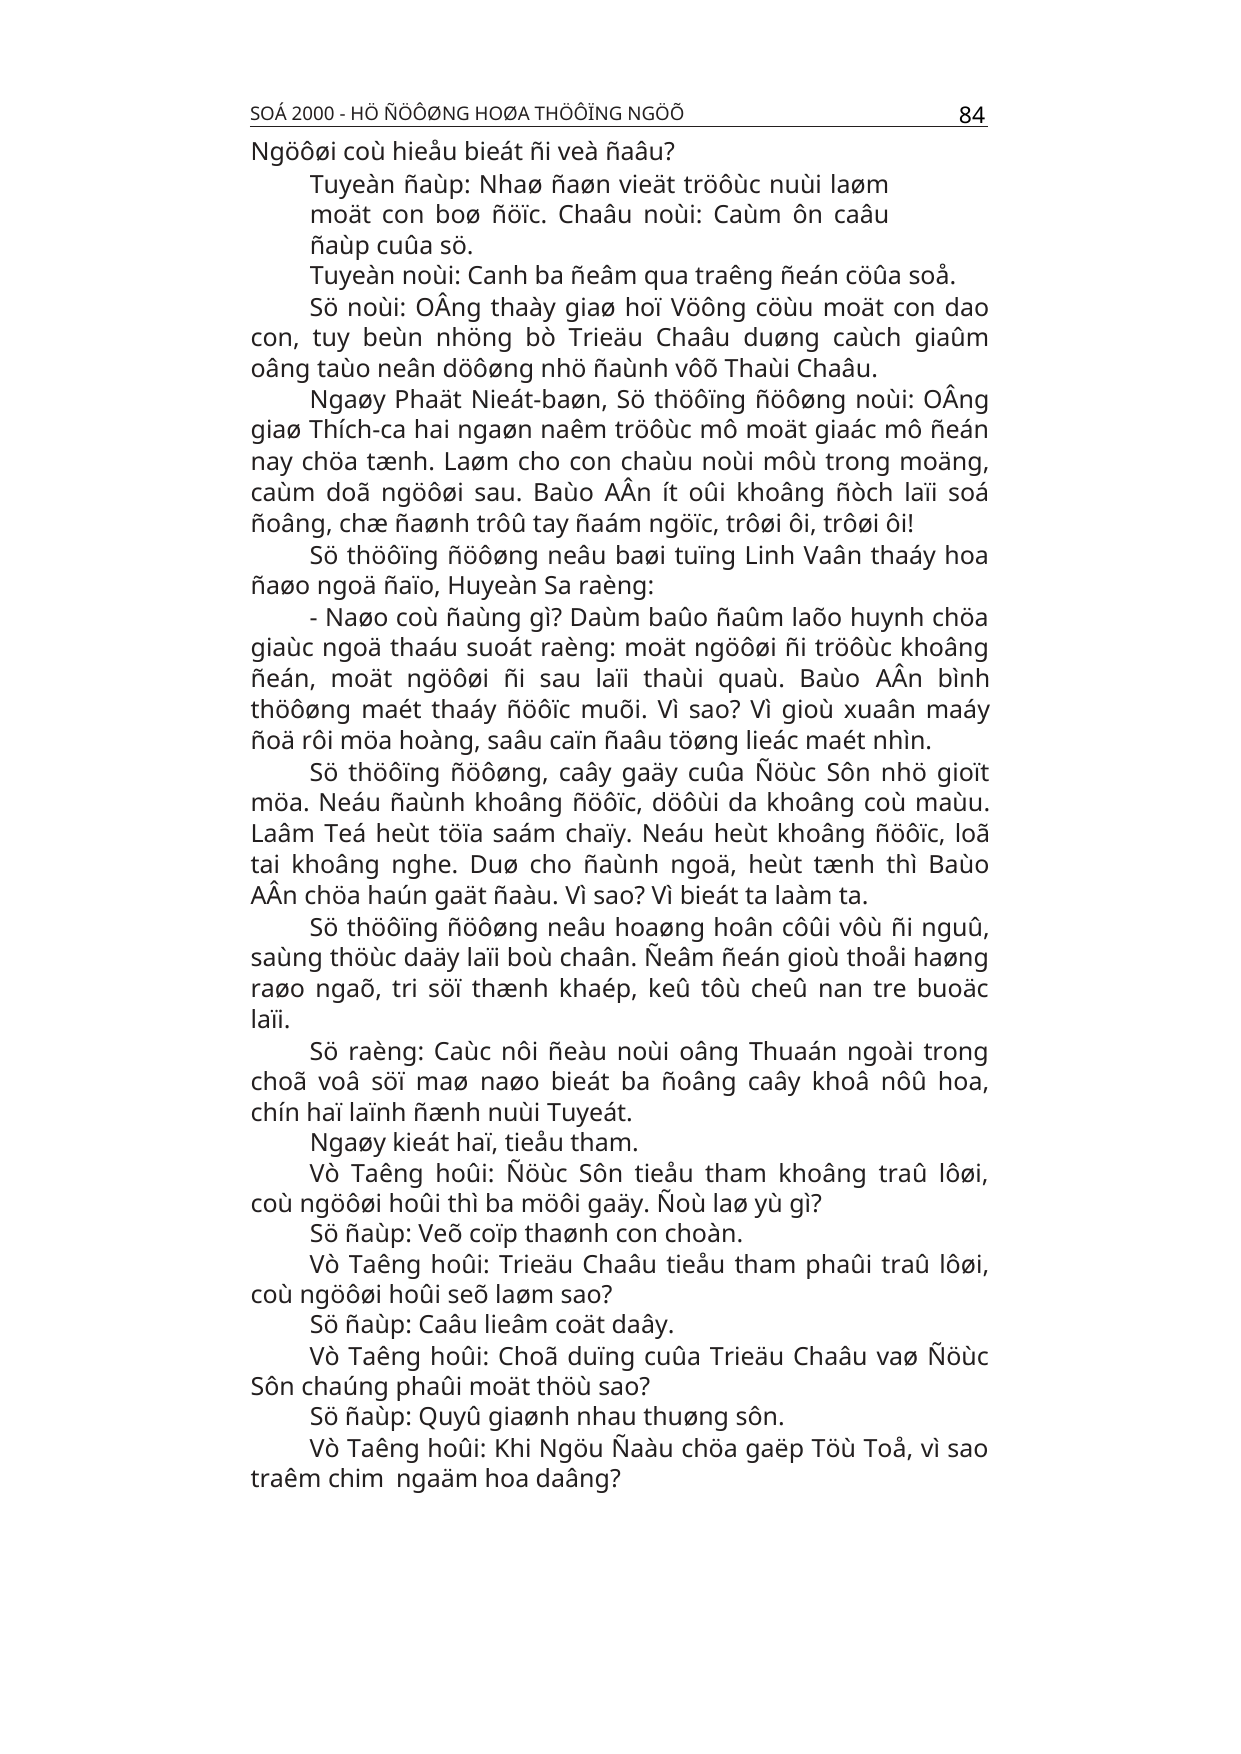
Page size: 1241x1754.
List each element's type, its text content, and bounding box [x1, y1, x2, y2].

text Ngöôøi coù hieåu bieát ñi veà ñaâu? [250, 134, 1092, 167]
text Ngaøy kieát haï, tieåu tham. [309, 1129, 1092, 1157]
text Sö noùi: OÂng thaày giaø hoï Vöông cöùu moät con dao con, tuy beùn nhöng bò Trieäu Chaâu duøng caùch giaûm oâng taùo neân döôøng nhö ñaùnh vôõ Thaùi Chaâu. [250, 291, 990, 384]
text Sö ñaùp: Caâu lieâm coät daây. [309, 1311, 1092, 1340]
text Tuyeàn noùi: Canh ba ñeâm qua traêng ñeán cöûa soå. [309, 261, 1092, 290]
text Vò Taêng hoûi: Khi Ngöu Ñaàu chöa gaëp Töù Toå, vì sao traêm chim ngaäm hoa daâng? [250, 1433, 989, 1495]
text Ngaøy Phaät Nieát-baøn, Sö thöôïng ñöôøng noùi: OÂng giaø Thích-ca hai ngaøn naêm tröôùc mô moät giaác mô ñeán nay chöa tænh. Laøm cho con chaùu noùi môù trong moäng, caùm doã ngöôøi sau. Baùo AÂn ít oûi khoâng ñòch laïi soá ñoâng, chæ ñaønh trôû tay ñaám ngöïc, trôøi ôi, trôøi ôi! [250, 384, 990, 539]
text - Naøo coù ñaùng gì? Daùm baûo ñaûm laõo huynh chöa giaùc ngoä thaáu suoát raèng: moät ngöôøi ñi tröôùc khoâng ñeán, moät ngöôøi ñi sau laïi thaùi quaù. Baùo AÂn bình thöôøng maét thaáy ñöôïc muõi. Vì sao? Vì gioù xuaân maáy ñoä rôi möa hoàng, saâu caïn ñaâu töøng lieác maét nhìn. [250, 601, 990, 756]
text Sö thöôïng ñöôøng neâu baøi tuïng Linh Vaân thaáy hoa ñaøo ngoä ñaïo, Huyeàn Sa raèng: [250, 539, 990, 601]
text Sö ñaùp: Quyû giaønh nhau thuøng sôn. [309, 1403, 1092, 1431]
text Tuyeàn ñaùp: Nhaø ñaøn vieät tröôùc nuùi laøm moät con boø ñöïc. Chaâu noùi: Caùm ôn caâu ñaùp cuûa sö. [309, 168, 890, 261]
text Sö ñaùp: Veõ coïp thaønh con choàn. [309, 1219, 1092, 1248]
text Vò Taêng hoûi: Trieäu Chaâu tieåu tham phaûi traû lôøi, coù ngöôøi hoûi seõ laøm sao? [250, 1249, 990, 1311]
text Vò Taêng hoûi: Ñöùc Sôn tieåu tham khoâng traû lôøi, coù ngöôøi hoûi thì ba möôi gaäy. Ñoù laø yù gì? [250, 1157, 990, 1219]
text Sö thöôïng ñöôøng, caây gaäy cuûa Ñöùc Sôn nhö gioït möa. Neáu ñaùnh khoâng ñöôïc, döôùi da khoâng coù maùu. Laâm Teá heùt töïa saám chaïy. Neáu heùt khoâng ñöôïc, loã tai khoâng nghe. Duø cho ñaùnh ngoä, heùt tænh thì Baùo AÂn chöa haún gaät ñaàu. Vì sao? Vì bieát ta laàm ta. [250, 756, 990, 912]
text Vò Taêng hoûi: Choã duïng cuûa Trieäu Chaâu vaø Ñöùc Sôn chaúng phaûi moät thöù sao? [250, 1341, 990, 1403]
text Sö raèng: Caùc nôi ñeàu noùi oâng Thuaán ngoài trong choã voâ söï maø naøo bieát ba ñoâng caây khoâ nôû hoa, chín haï laïnh ñænh nuùi Tuyeát. [250, 1036, 990, 1129]
text Sö thöôïng ñöôøng neâu hoaøng hoân côûi vôù ñi nguû, saùng thöùc daäy laïi boù chaân. Ñeâm ñeán gioù thoåi haøng raøo ngaõ, tri söï thænh khaép, keû tôù cheû nan tre buoäc laïi. [250, 912, 990, 1036]
